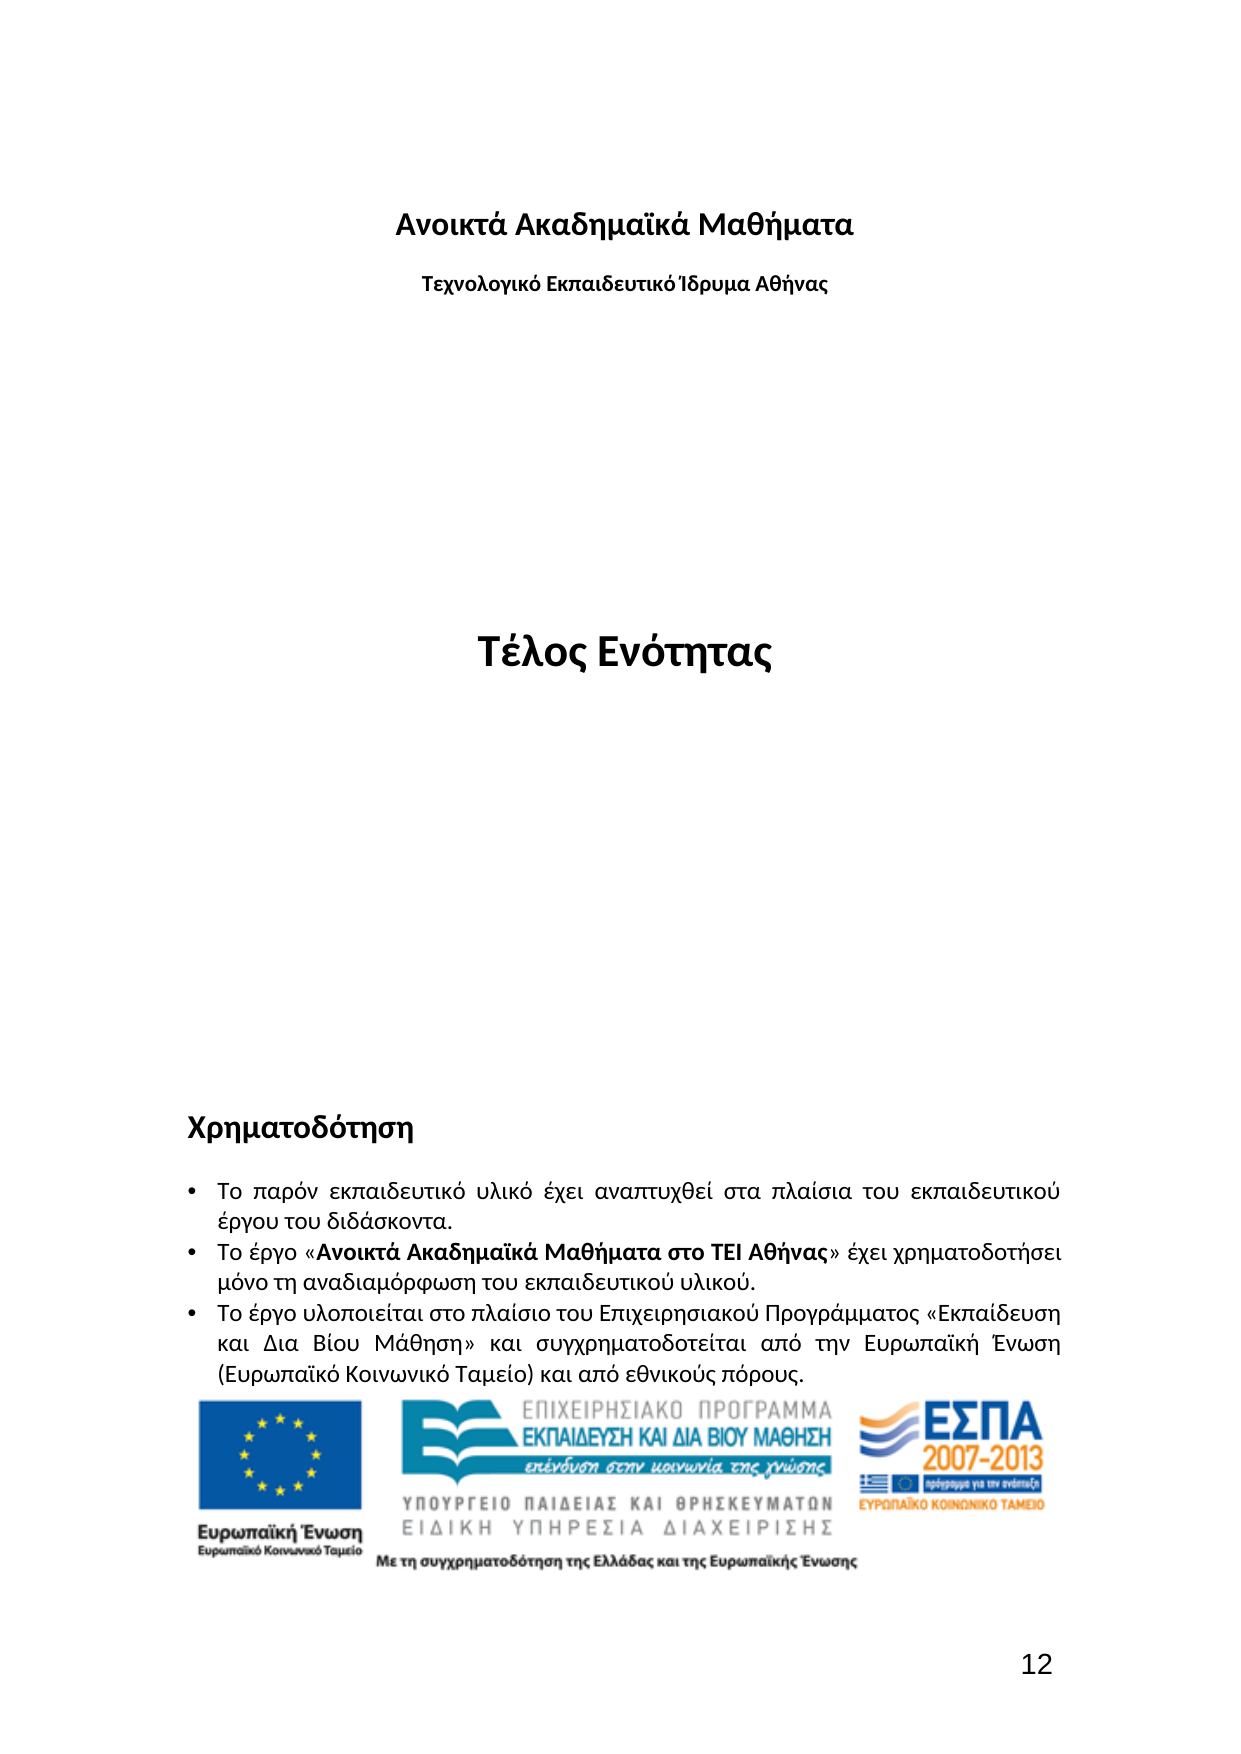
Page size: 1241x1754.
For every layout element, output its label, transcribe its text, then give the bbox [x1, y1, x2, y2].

table_cell Χρηματοδότηση Το παρόν εκπαιδευτικό υλικό έχει αναπτυχθεί στα πλαίσια του εκπαιδευτικού έργου του διδάσκοντα. Το έργο «Ανοικτά Ακαδημαϊκά Μαθήματα στο ΤΕΙ Αθήνας» έχει χρηματοδοτήσει μόνο τη αναδιαμόρφωση του εκπαιδευτικού υλικού. Το έργο υλοποιείται στο πλαίσιο του Επιχειρησιακού Προγράμματος «Εκπαίδευση και Δια Βίου Μάθηση» και συγχρηματοδοτείται από την Ευρωπαϊκή Ένωση (Ευρωπαϊκό Κοινωνικό Ταμείο) και από εθνικούς πόρους. [176, 1106, 1073, 1585]
table_cell Τέλος Ενότητας [176, 361, 1073, 1106]
table_header Ανοικτά Ακαδημαϊκά Μαθήματα Τεχνολογικό Εκπαιδευτικό Ίδρυμα Αθήνας [176, 203, 1073, 361]
picture [187, 1388, 1052, 1586]
